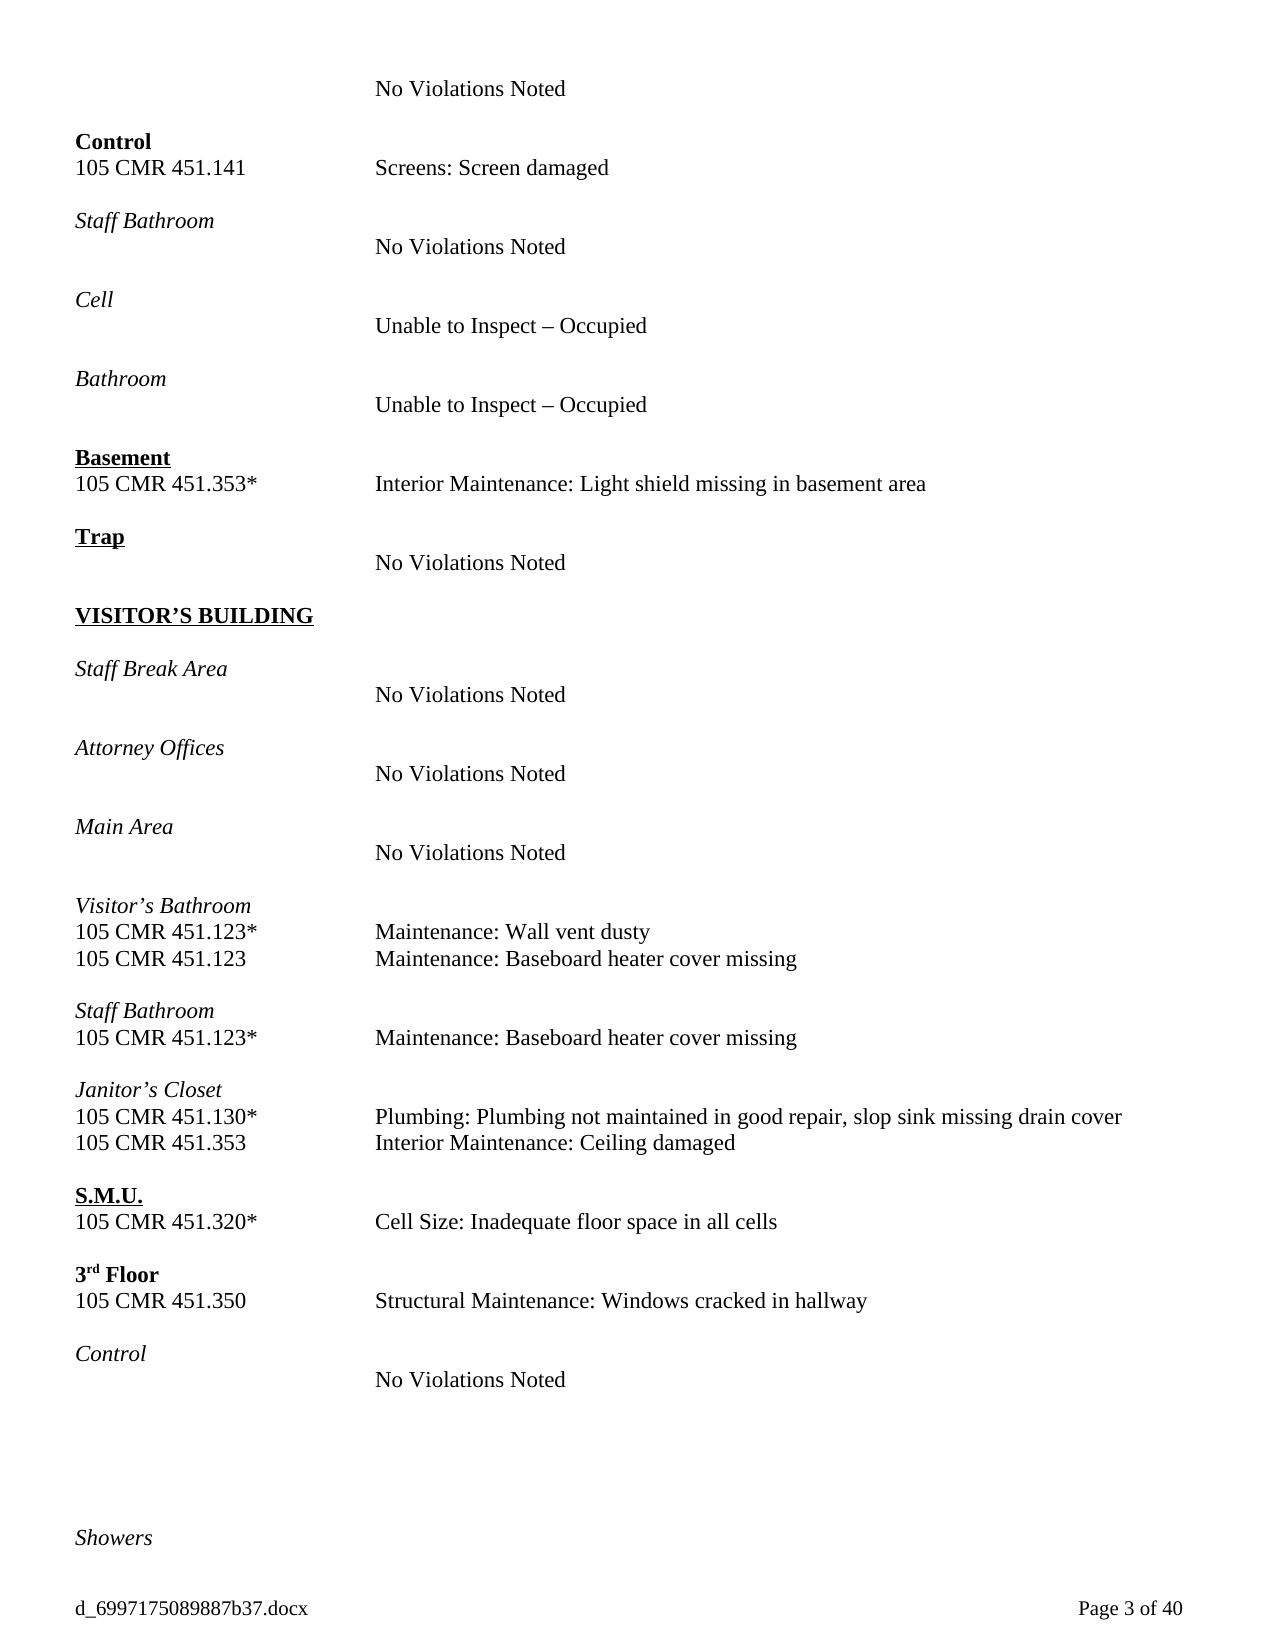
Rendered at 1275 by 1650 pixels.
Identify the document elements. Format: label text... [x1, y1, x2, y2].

text Visitor’s Bathroom [75, 892, 1200, 918]
text Staff Break Area [75, 655, 1200, 681]
text 105 CMR 451.123* Maintenance: Baseboard heater cover missing [75, 1024, 1200, 1050]
text 105 CMR 451.353* Interior Maintenance: Light shield missing in basement area [75, 470, 1200, 497]
text Trap [75, 523, 1200, 549]
text Bathroom [75, 365, 1200, 391]
text 105 CMR 451.123* Maintenance: Wall vent dusty [75, 918, 1200, 945]
text Control [75, 101, 1200, 154]
text Staff Bathroom [75, 207, 1200, 233]
text No Violations Noted [75, 681, 1200, 707]
text VISITOR’S BUILDING [75, 602, 1200, 628]
text 105 CMR 451.130* Plumbing: Plumbing not maintained in good repair, slop sink missing drain cover [75, 1103, 1200, 1129]
text Attorney Offices [75, 734, 1200, 760]
text No Violations Noted [75, 760, 1200, 787]
text 105 CMR 451.123 Maintenance: Baseboard heater cover missing [75, 945, 1200, 971]
text Showers [75, 1524, 1200, 1551]
text Janitor’s Closet [75, 1076, 1200, 1103]
text Control [75, 1340, 1200, 1366]
text 105 CMR 451.353 Interior Maintenance: Ceiling damaged [75, 1129, 1200, 1156]
text No Violations Noted [75, 75, 1200, 101]
text 105 CMR 451.141 Screens: Screen damaged [75, 154, 1200, 180]
text No Violations Noted [75, 233, 1200, 259]
text Staff Bathroom [75, 997, 1200, 1024]
text Main Area [75, 813, 1200, 839]
text No Violations Noted [75, 839, 1200, 866]
text 3rd Floor [75, 1261, 1200, 1287]
text Basement [75, 444, 1200, 470]
text 105 CMR 451.350 Structural Maintenance: Windows cracked in hallway [75, 1287, 1200, 1314]
text No Violations Noted [75, 549, 1200, 576]
text Unable to Inspect – Occupied [75, 312, 1200, 338]
text Cell [75, 286, 1200, 312]
text Unable to Inspect – Occupied [75, 391, 1200, 418]
text S.M.U. [75, 1182, 1200, 1208]
text 105 CMR 451.320* Cell Size: Inadequate floor space in all cells [75, 1208, 1200, 1234]
text No Violations Noted [75, 1366, 1200, 1393]
